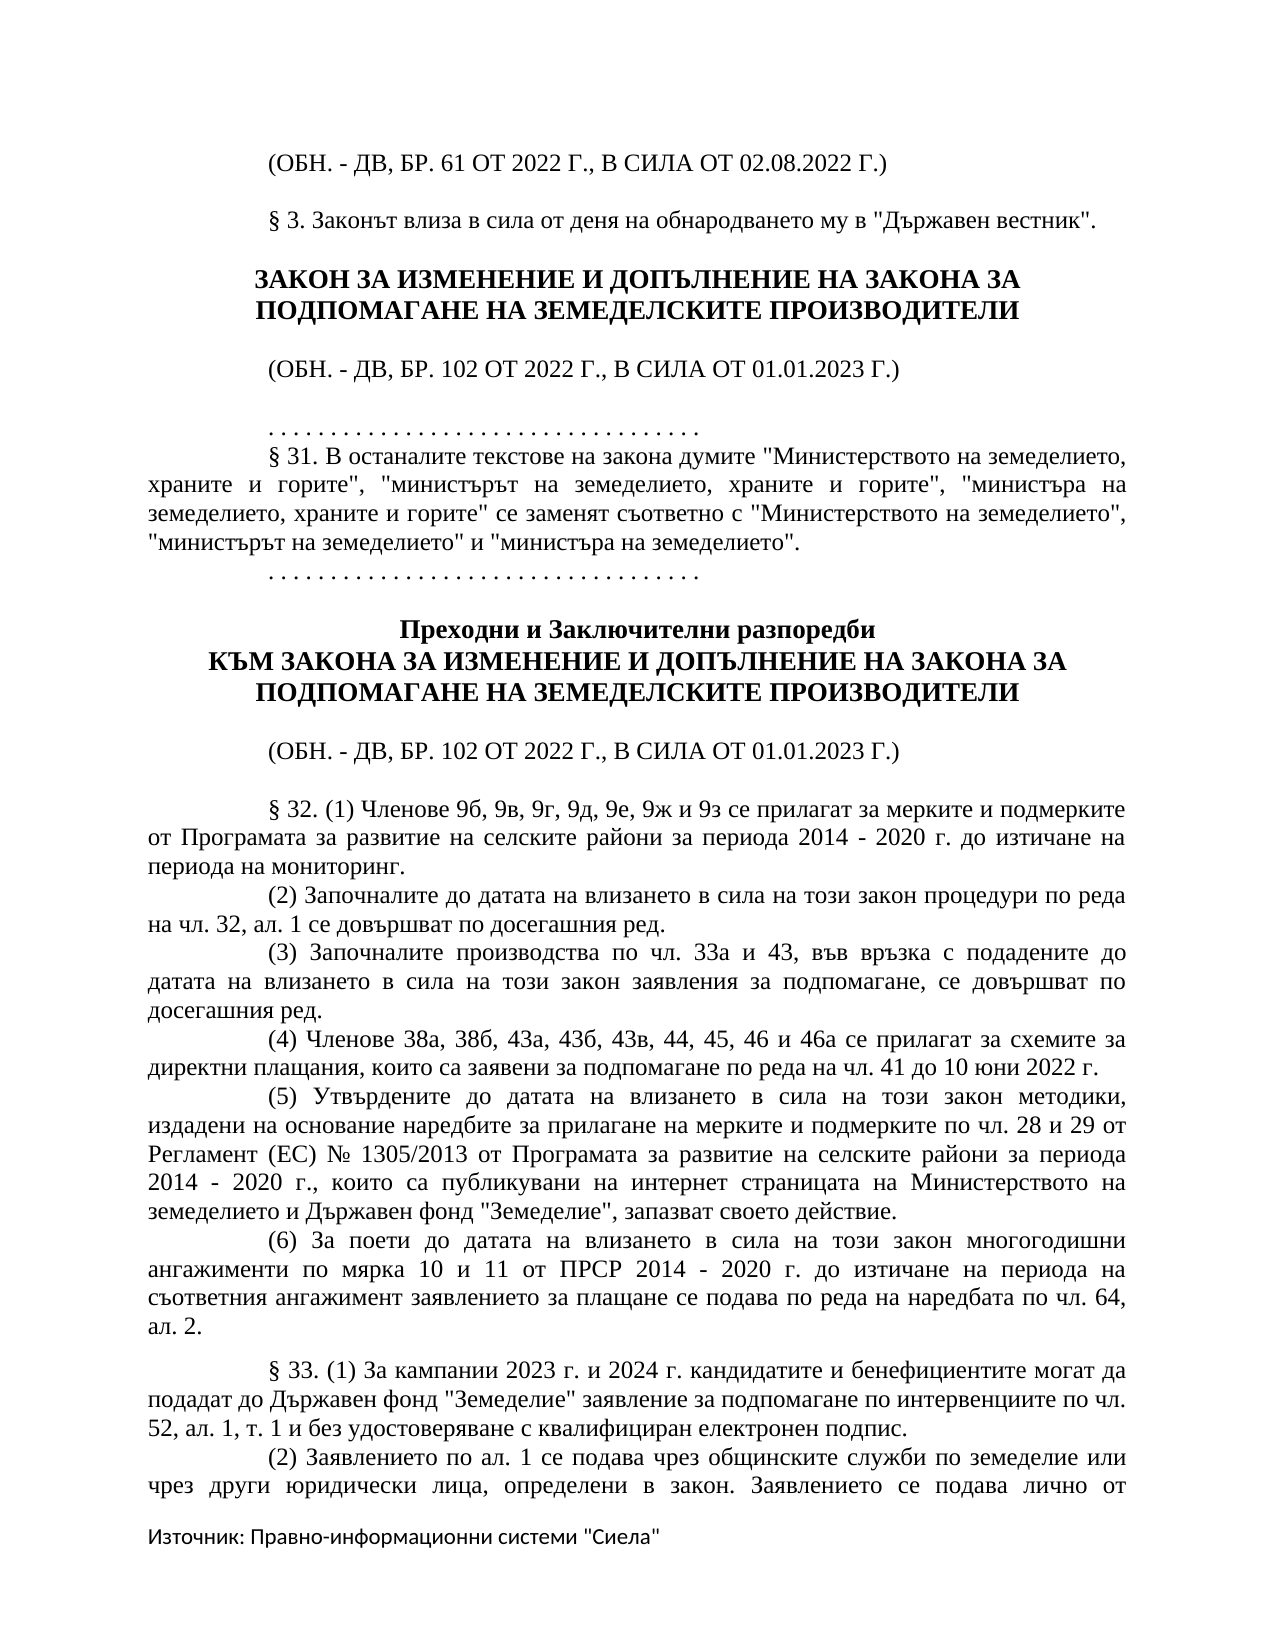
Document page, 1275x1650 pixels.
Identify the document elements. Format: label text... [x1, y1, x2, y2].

text (2) Започналите до датата на влизането в сила на този закон процедури по реда на чл. 32, ал. 1 се довършват по досегашния ред. [148, 880, 1127, 937]
text (4) Членове 38а, 38б, 43а, 43б, 43в, 44, 45, 46 и 46а се прилагат за схемите за директни плащания, които са заявени за подпомагане по реда на чл. 41 до 10 юни 2022 г. [148, 1024, 1127, 1081]
text ЗАКОН ЗА ИЗМЕНЕНИЕ И ДОПЪЛНЕНИЕ НА ЗАКОНА ЗА ПОДПОМАГАНЕ НА ЗЕМЕДЕЛСКИТЕ ПРОИЗВОДИТЕЛИ [148, 263, 1127, 325]
text Преходни и Заключителни разпоредби КЪМ ЗАКОНА ЗА ИЗМЕНЕНИЕ И ДОПЪЛНЕНИЕ НА ЗАКОНА ЗА ПОДПОМАГАНЕ НА ЗЕМЕДЕЛСКИТЕ ПРОИЗВОДИТЕЛИ [148, 614, 1127, 707]
text (ОБН. - ДВ, БР. 61 ОТ 2022 Г., В СИЛА ОТ 02.08.2022 Г.) [148, 148, 1127, 176]
text (3) Започналите производства по чл. 33а и 43, във връзка с подадените до датата на влизането в сила на този закон заявления за подпомагане, се довършват по досегашния ред. [148, 937, 1127, 1024]
text . . . . . . . . . . . . . . . . . . . . . . . . . . . . . . . . . . . [148, 556, 1127, 584]
text § 33. (1) За кампании 2023 г. и 2024 г. кандидатите и бенефициентите могат да подадат до Държавен фонд "Земеделие" заявление за подпомагане по интервенциите по чл. 52, ал. 1, т. 1 и без удостоверяване с квалифициран електронен подпис. [148, 1356, 1127, 1442]
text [148, 1442, 1127, 1499]
text (5) Утвърдените до датата на влизането в сила на този закон методики, издадени на основание наредбите за прилагане на мерките и подмерките по чл. 28 и 29 от Регламент (ЕС) № 1305/2013 от Програмата за развитие на селските райони за периода 2014 - 2020 г., които са публикувани на интернет страницата на Министерството на земеделието и Държавен фонд "Земеделие", запазват своето действие. [148, 1081, 1127, 1225]
text (ОБН. - ДВ, БР. 102 ОТ 2022 Г., В СИЛА ОТ 01.01.2023 Г.) [148, 736, 1127, 765]
text § 3. Законът влиза в сила от деня на обнародването му в "Държавен вестник". [148, 205, 1127, 234]
text (6) За поети до датата на влизането в сила на този закон многогодишни ангажименти по мярка 10 и 11 от ПРСР 2014 - 2020 г. до изтичане на периода на съответния ангажимент заявлението за плащане се подава по реда на наредбата по чл. 64, ал. 2. [148, 1225, 1127, 1340]
text § 31. В останалите текстове на закона думите "Министерството на земеделието, храните и горите", "министърът на земеделието, храните и горите", "министъра на земеделието, храните и горите" се заменят съответно с "Министерството на земеделието", "министърът на земеделието" и "министъра на земеделието". [148, 441, 1127, 556]
text § 32. (1) Членове 9б, 9в, 9г, 9д, 9е, 9ж и 9з се прилагат за мерките и подмерките от Програмата за развитие на селските райони за периода 2014 - 2020 г. до изтичане на периода на мониторинг. [148, 794, 1127, 880]
text (ОБН. - ДВ, БР. 102 ОТ 2022 Г., В СИЛА ОТ 01.01.2023 Г.) [148, 354, 1127, 383]
text . . . . . . . . . . . . . . . . . . . . . . . . . . . . . . . . . . . [148, 412, 1127, 441]
